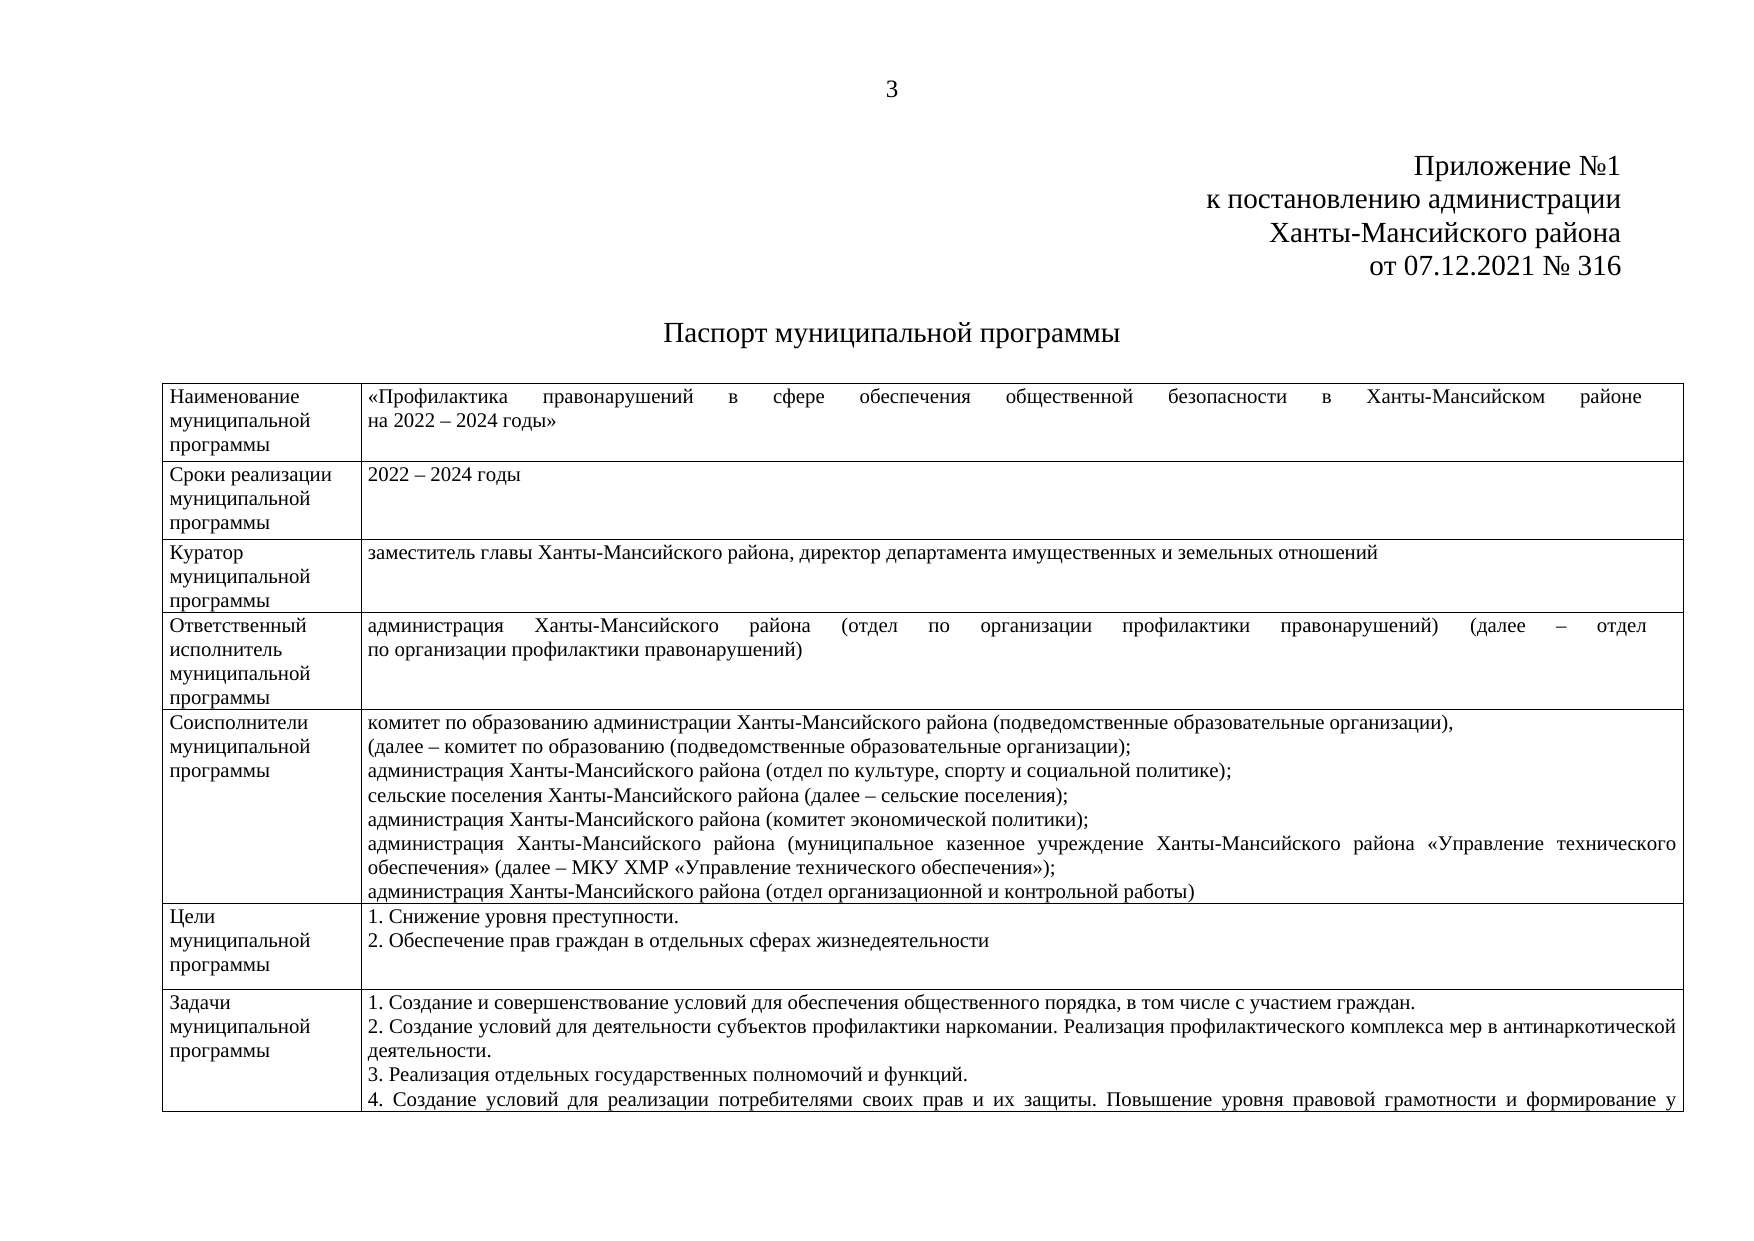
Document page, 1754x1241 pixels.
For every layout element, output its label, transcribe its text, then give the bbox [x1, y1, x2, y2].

table_cell 2022 – 2024 годы [362, 462, 1683, 539]
table_cell заместитель главы Ханты-Мансийского района, директор департамента имущественных и земельных отношений [362, 540, 1683, 612]
text Приложение №1 [162, 148, 1621, 181]
table_cell Ответственный исполнитель муниципальной программы [163, 613, 361, 709]
table_cell Цели муниципальной программы [163, 904, 361, 989]
table_cell администрация Ханты-Мансийского района (отдел по организации профилактики правонарушений) (далее – отдел по организации профилактики правонарушений) [362, 613, 1683, 709]
table_header Наименование муниципальной программы [163, 384, 361, 461]
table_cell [163, 990, 361, 1111]
table_cell комитет по образованию администрации Ханты-Мансийского района (подведомственные образовательные организации), (далее – комитет по образованию (подведомственные образовательные организации); администрация Ханты-Мансийского района (отдел по культуре, спорту и социальной политике); сельские поселения Ханты-Мансийского района (далее – сельские поселения); администрация Ханты-Мансийского района (комитет экономической политики); администрация Ханты-Мансийского района (муниципальное казенное учреждение Ханты-Мансийского района «Управление технического обеспечения» (далее – МКУ ХМР «Управление технического обеспечения»); администрация Ханты-Мансийского района (отдел организационной и контрольной работы) [362, 710, 1683, 903]
text к постановлению администрации [162, 181, 1621, 215]
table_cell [362, 990, 1683, 1111]
table_header «Профилактика правонарушений в сфере обеспечения общественной безопасности в Ханты-Мансийском районе на 2022 – 2024 годы» [362, 384, 1683, 461]
table_cell Куратор муниципальной программы [163, 540, 361, 612]
text от 07.12.2021 № 316 [679, 248, 1621, 282]
table_cell Сроки реализации муниципальной программы [163, 462, 361, 539]
text Паспорт муниципальной программы [162, 315, 1621, 349]
table_cell 1. Снижение уровня преступности. 2. Обеспечение прав граждан в отдельных сферах жизнедеятельности [362, 904, 1683, 989]
text Ханты-Мансийского района [162, 215, 1621, 248]
table_cell Соисполнители муниципальной программы [163, 710, 361, 903]
